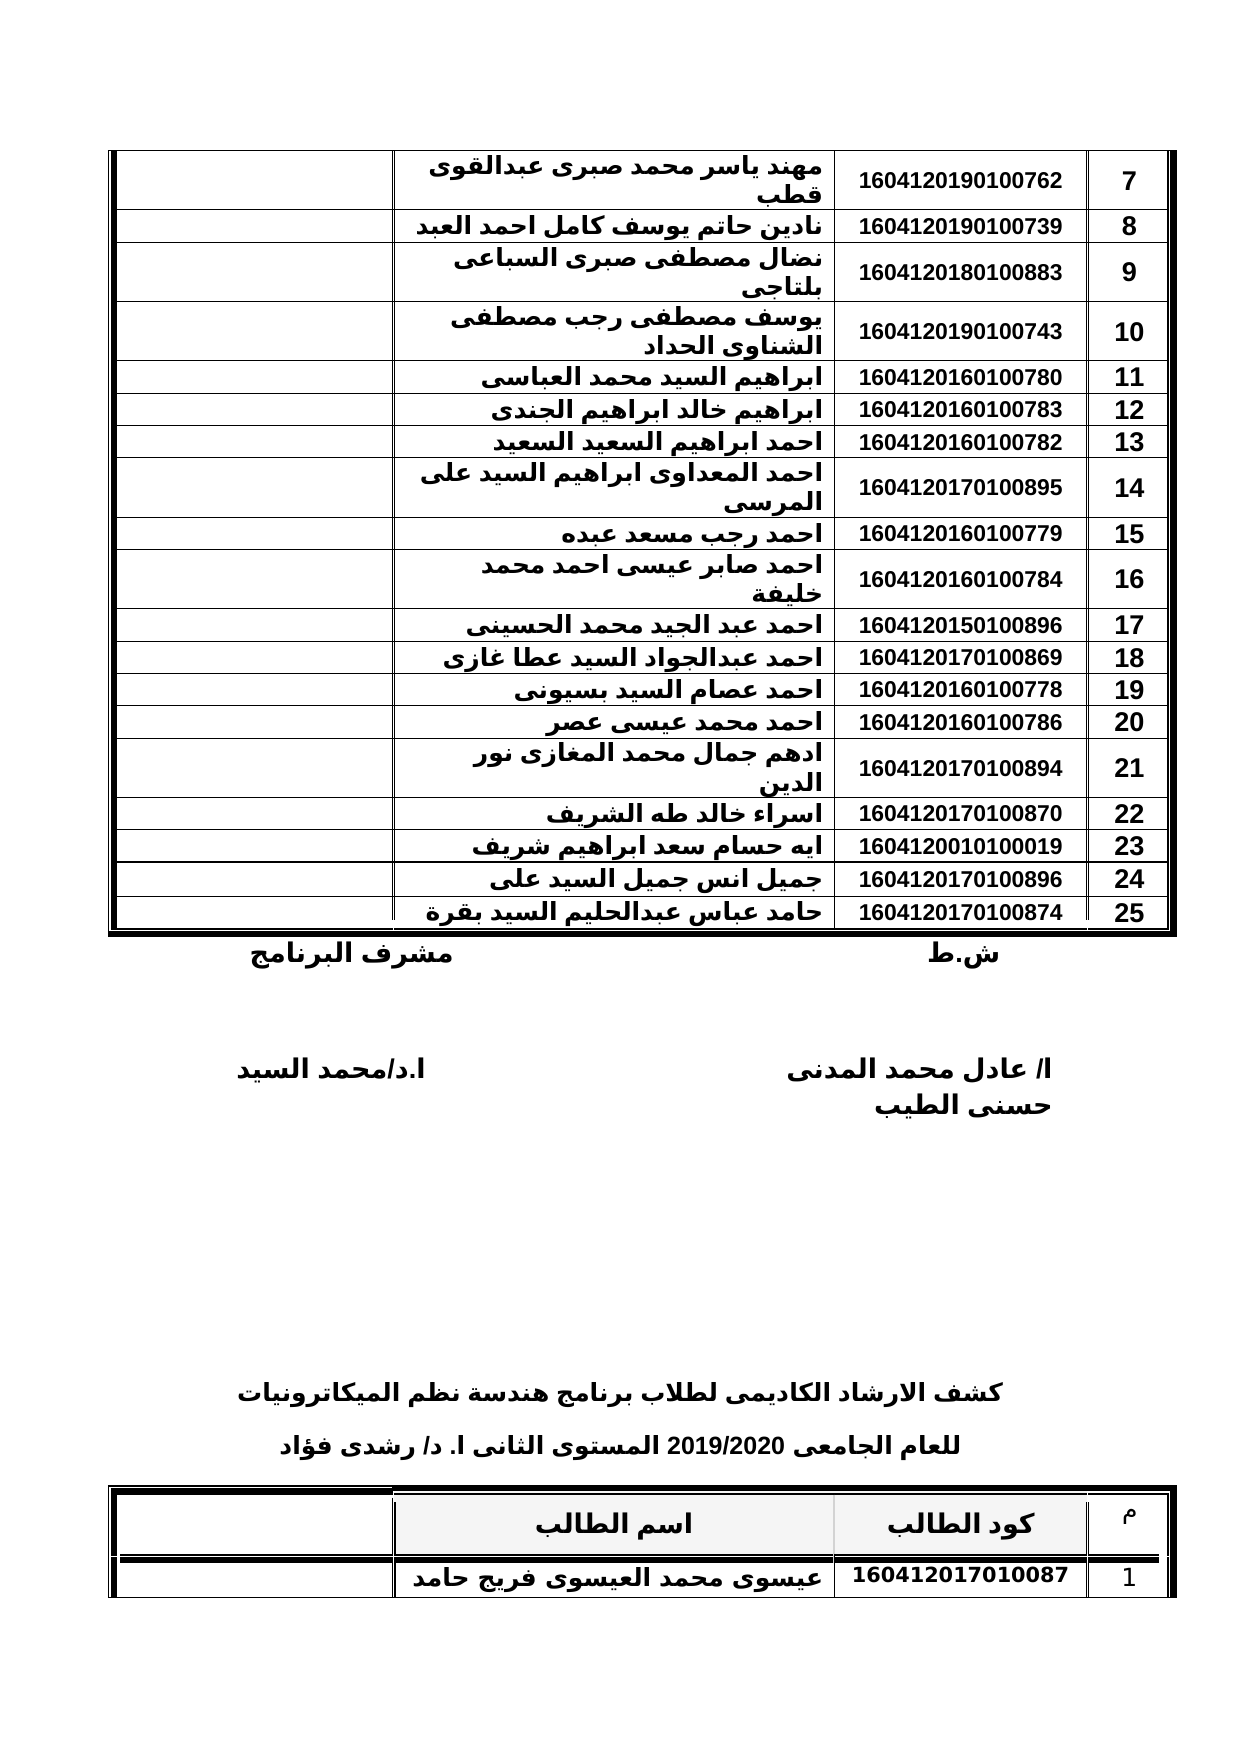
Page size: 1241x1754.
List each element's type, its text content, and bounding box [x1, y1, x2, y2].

table_cell 1604120190100762 [835, 151, 1086, 209]
table_cell 25 [1088, 897, 1167, 928]
table_cell [113, 1554, 394, 1597]
table_cell 1604120160100778 [835, 674, 1086, 705]
table_cell [117, 830, 392, 861]
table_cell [396, 1563, 834, 1597]
table_cell [117, 550, 392, 608]
table_cell احمد عبدالجواد السيد عطا غازى [395, 642, 834, 673]
table_cell 9 [1089, 243, 1167, 301]
table_cell حامد عباس عبدالحليم السيد بقرة [394, 897, 834, 928]
text كشف الارشاد الكاديمى لطلاب برنامج هندسة نظم الميكاترونيات [187, 1377, 1053, 1406]
table_cell مهند ياسر محمد صبرى عبدالقوى قطب [395, 151, 834, 209]
table_cell جميل انس جميل السيد على [395, 863, 834, 896]
table_cell [117, 518, 392, 549]
table_cell 1604120170100894 [835, 739, 1086, 797]
table_cell 1604120150100896 [835, 609, 1086, 641]
table_cell [117, 210, 392, 242]
table_cell احمد محمد عيسى عصر [395, 706, 834, 737]
table_cell 23 [1089, 830, 1167, 861]
table_cell 1604120170100875 [835, 1563, 1086, 1597]
table_header م [1088, 1495, 1167, 1554]
table_cell 14 [1089, 458, 1167, 517]
table_cell 1604120180100883 [835, 243, 1086, 301]
table_cell 1 [1088, 1554, 1170, 1597]
table_cell احمد رجب مسعد عبده [395, 518, 834, 549]
table_cell يوسف مصطفى رجب مصطفى الشناوى الحداد [395, 302, 834, 360]
table_header اسم الطالب [394, 1495, 833, 1554]
text للعام الجامعى 2019/2020 المستوى الثانى ا. د/ رشدى فؤاد [187, 1431, 1053, 1460]
table_cell 22 [1089, 798, 1167, 829]
table_cell [117, 302, 392, 360]
table_cell [117, 798, 392, 829]
table_cell 1604120170100896 [835, 863, 1086, 896]
table_cell احمد عبد الجيد محمد الحسينى [395, 609, 834, 641]
table_cell [117, 243, 392, 301]
table_cell [117, 739, 392, 797]
table_cell 1604120160100780 [835, 361, 1086, 393]
table_cell [117, 674, 392, 705]
table_cell [117, 458, 392, 517]
table_cell 17 [1089, 609, 1167, 641]
table_cell 10 [1089, 302, 1167, 360]
table_cell 20 [1089, 706, 1167, 737]
table_header كود الطالب [835, 1495, 1087, 1554]
table_cell 1604120190100743 [835, 302, 1086, 360]
table_cell 15 [1089, 518, 1167, 549]
table_header [117, 1491, 394, 1554]
table_cell ابراهيم السيد محمد العباسى [395, 361, 834, 393]
table_cell ايه حسام سعد ابراهيم شريف [395, 830, 834, 861]
table_cell [117, 706, 392, 737]
table_cell احمد صابر عيسى احمد محمد خليفة [395, 550, 834, 608]
table_cell 16 [1089, 550, 1167, 608]
table_cell ادهم جمال محمد المغازى نور الدين [395, 739, 834, 797]
table_cell 12 [1089, 394, 1167, 425]
table_cell 1604120160100779 [835, 518, 1086, 549]
table_cell 11 [1089, 361, 1167, 393]
table_cell ابراهيم خالد ابراهيم الجندى [395, 394, 834, 425]
table_cell 1604120160100784 [835, 550, 1086, 608]
table_cell 1604120010100019 [835, 830, 1086, 861]
table_cell 1604120160100786 [835, 706, 1086, 737]
table_cell 1604120170100870 [835, 798, 1086, 829]
table_cell 19 [1089, 674, 1167, 705]
table_cell [117, 642, 392, 673]
table_cell [117, 151, 392, 209]
table_cell 7 [1089, 151, 1167, 209]
table_cell 1604120160100783 [835, 394, 1086, 425]
table_cell [117, 361, 392, 393]
table_cell 24 [1089, 863, 1167, 896]
table_cell اسراء خالد طه الشريف [395, 798, 834, 829]
table_cell نضال مصطفى صبرى السباعى بلتاجى [395, 243, 834, 301]
table_cell 1604120160100782 [835, 426, 1086, 457]
table_cell [117, 609, 392, 641]
table_cell نادين حاتم يوسف كامل احمد العبد [395, 210, 834, 242]
table_cell 1604120190100739 [835, 210, 1086, 242]
table_cell احمد عصام السيد بسيونى [395, 674, 834, 705]
table_cell 18 [1089, 642, 1167, 673]
table_cell [117, 426, 392, 457]
table_cell احمد المعداوى ابراهيم السيد على المرسى [395, 458, 834, 517]
table_cell [117, 394, 392, 425]
table_cell [117, 863, 392, 896]
text ش.ط مشرف البرنامج [187, 937, 1053, 968]
table_cell 1604120170100869 [835, 642, 1086, 673]
table_cell احمد ابراهيم السعيد السعيد [395, 426, 834, 457]
table_cell 13 [1089, 426, 1167, 457]
text ا/ عادل محمد المدنى ا.د/محمد السيد حسنى الطيب [187, 1053, 1053, 1120]
table_cell 21 [1089, 739, 1167, 797]
table_cell [117, 897, 394, 928]
table_cell 1604120170100895 [835, 458, 1086, 517]
table_cell 1604120170100874 [835, 897, 1087, 928]
table_cell 8 [1089, 210, 1167, 242]
